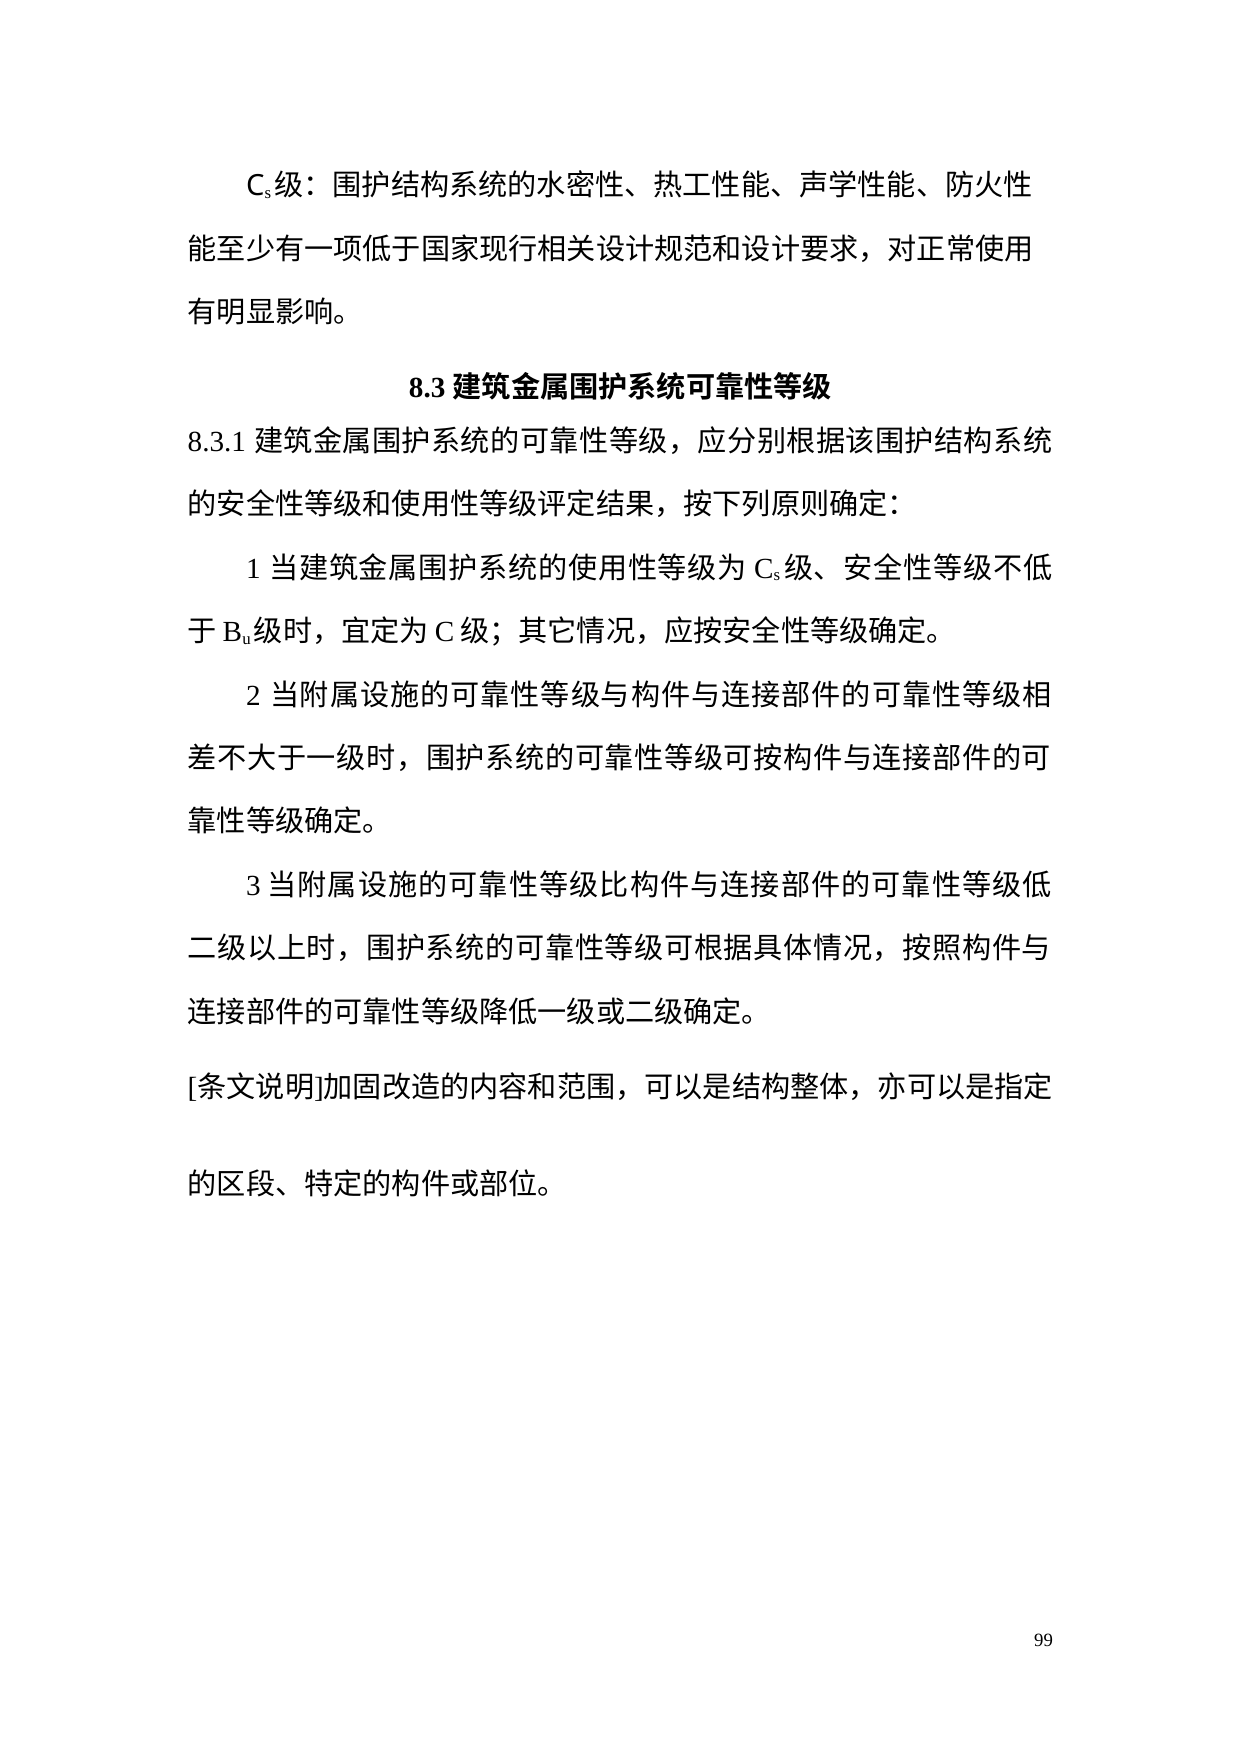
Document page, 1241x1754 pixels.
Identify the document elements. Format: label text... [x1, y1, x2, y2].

text 2 当附属设施的可靠性等级与构件与连接部件的可靠性等级相差不大于一级时，围护系统的可靠性等级可按构件与连接部件的可靠性等级确定。 [187, 671, 1053, 840]
text 1 当建筑金属围护系统的使用性等级为Cs级、安全性等级不低于Bu级时，宜定为C级；其它情况，应按安全性等级确定。 [187, 544, 1053, 650]
text Cs级：围护结构系统的水密性、热工性能、声学性能、防火性能至少有一项低于国家现行相关设计规范和设计要求，对正常使用有明显影响。 [187, 162, 1053, 331]
text 8.3.1 建筑金属围护系统的可靠性等级，应分别根据该围护结构系统的安全性等级和使用性等级评定结果，按下列原则确定： [187, 417, 1053, 523]
text [条文说明]加固改造的内容和范围，可以是结构整体，亦可以是指定的区段、特定的构件或部位。 [187, 1052, 1053, 1214]
subtitle 建筑金属围护系统可靠性等级 [187, 352, 1053, 417]
text 3当附属设施的可靠性等级比构件与连接部件的可靠性等级低二级以上时，围护系统的可靠性等级可根据具体情况，按照构件与连接部件的可靠性等级降低一级或二级确定。 [187, 861, 1053, 1031]
